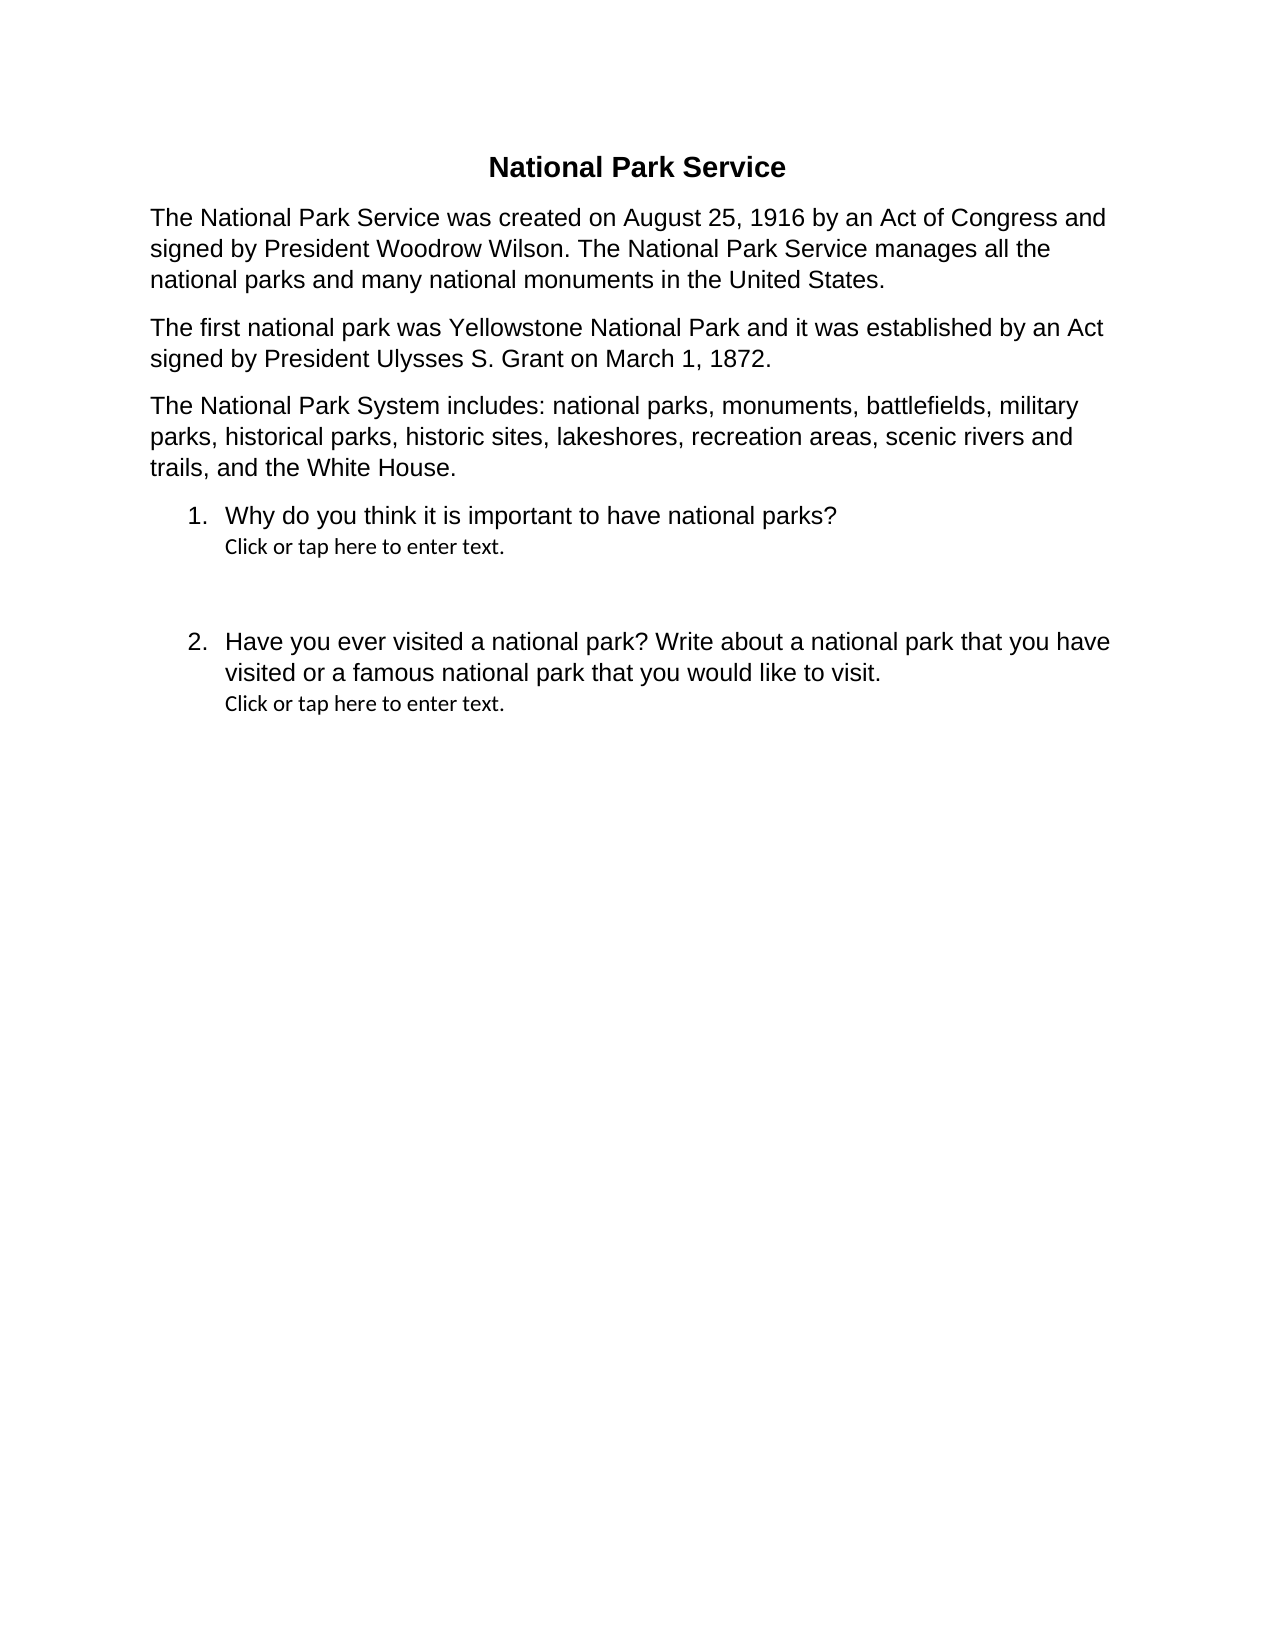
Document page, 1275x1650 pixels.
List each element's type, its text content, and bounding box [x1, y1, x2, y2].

text The first national park was Yellowstone National Park and it was established by an Act signed by President Ulysses S. Grant on March 1, 1872. [150, 313, 1125, 372]
text National Park Service [150, 150, 1125, 183]
list Why do you think it is important to have national parks? [187, 501, 1125, 530]
text The National Park System includes: national parks, monuments, battlefields, military parks, historical parks, historic sites, lakeshores, recreation areas, scenic rivers and trails, and the White House. [150, 391, 1125, 482]
text The National Park Service was created on August 25, 1916 by an Act of Congress and signed by President Woodrow Wilson. The National Park Service manages all the national parks and many national monuments in the United States. [150, 203, 1125, 294]
list Have you ever visited a national park? Write about a national park that you have visited or a famous national park that you would like to visit. [187, 627, 1125, 687]
